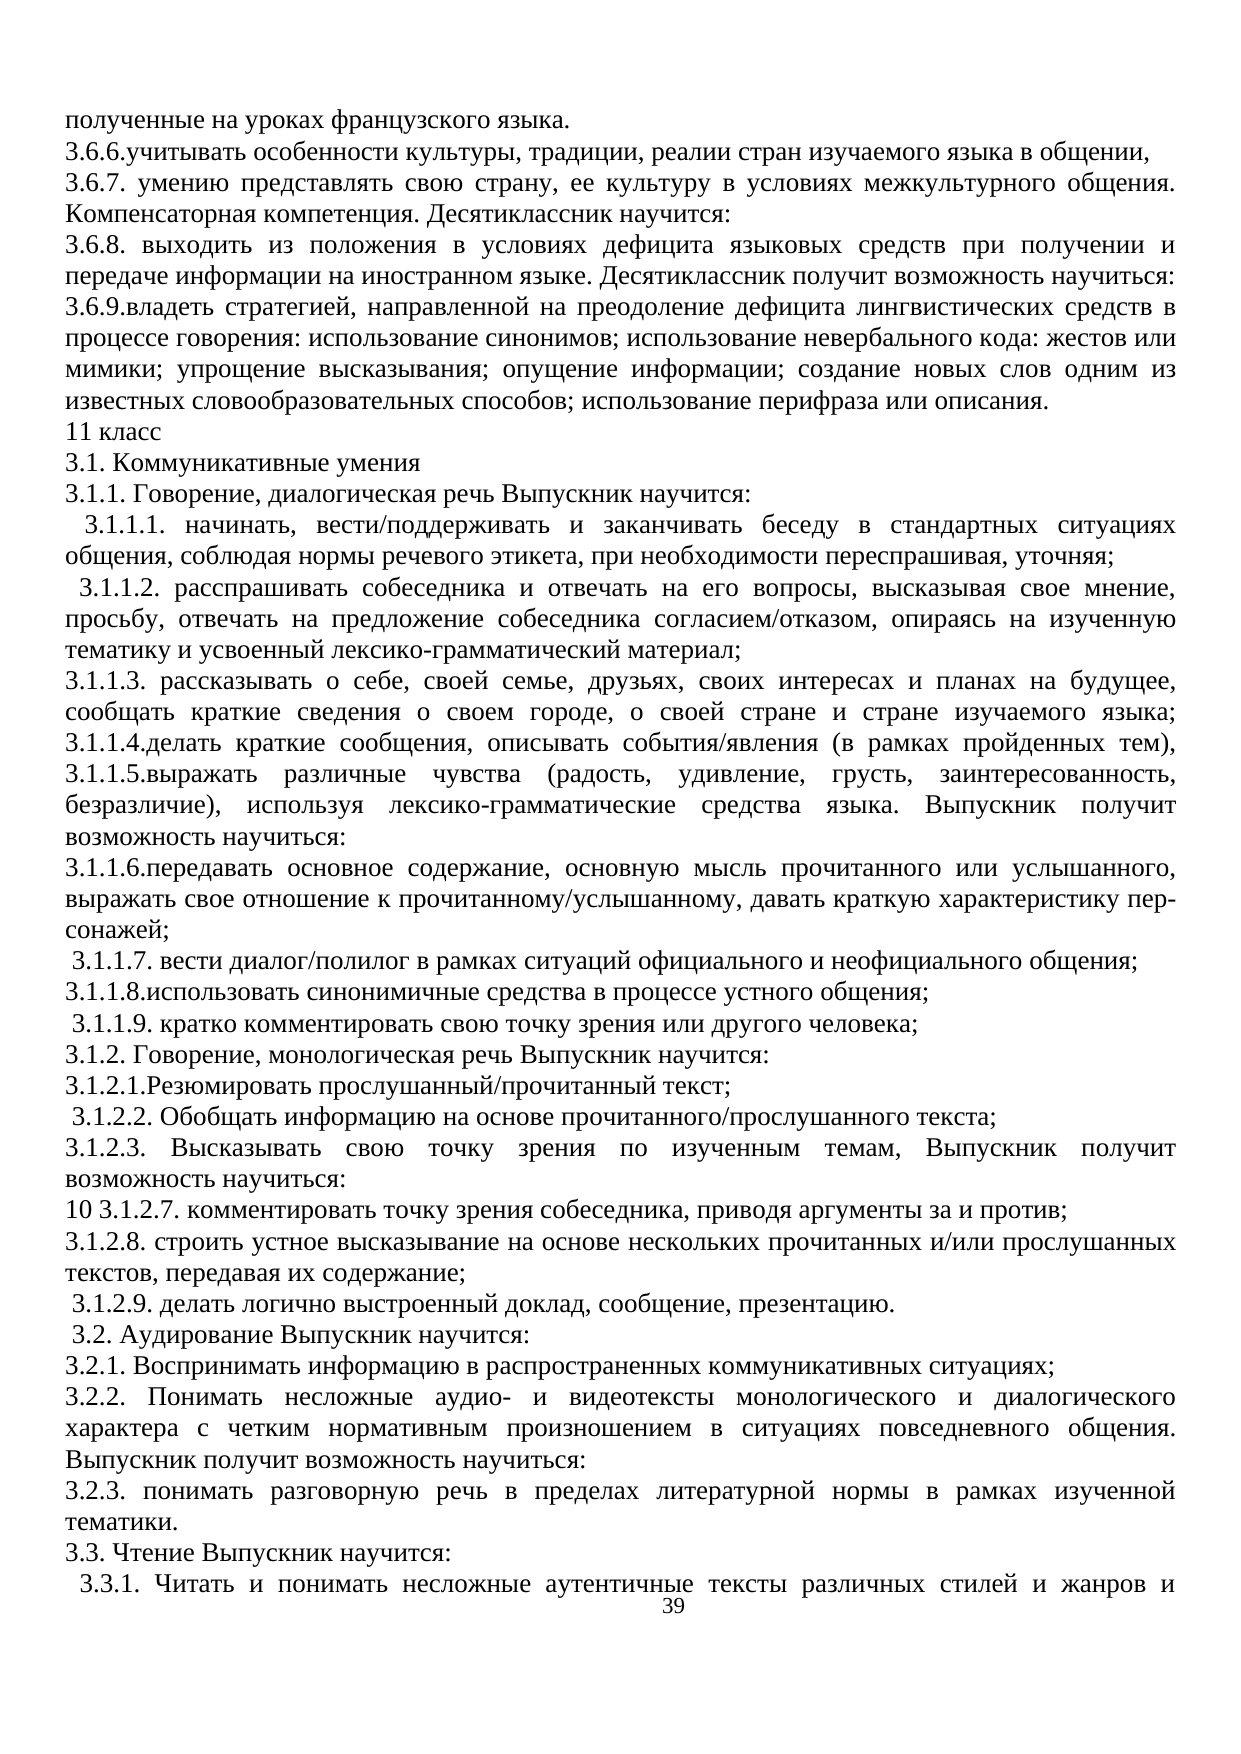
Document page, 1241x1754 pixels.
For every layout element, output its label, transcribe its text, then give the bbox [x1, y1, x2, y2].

text 3.3. Чтение Выпускник научится: [65, 1536, 1178, 1567]
text 3.1.2. Говорение, монологическая речь Выпускник научится: [65, 1038, 1178, 1069]
text 3.1.1.8.использовать синонимичные средства в процессе устного общения; [65, 976, 1178, 1007]
text 3.1.1.9. кратко комментировать свою точку зрения или другого человека; [65, 1007, 1178, 1038]
text 3.6.6.учитывать особенности культуры, традиции, реалии стран изучаемого языка в общении, [65, 134, 1178, 166]
text 3.6.7. умению представлять свою страну, ее культуру в условиях межкультурного общения. Компенсаторная компетенция. Десятиклассник научится: [65, 166, 1178, 228]
text 3.1.1. Говорение, диалогическая речь Выпускник научится: [65, 477, 1178, 508]
text 3.1.1.3. рассказывать о себе, своей семье, друзьях, своих интересах и планах на будущее, сообщать краткие сведения о своем городе, о своей стране и стране изучаемого языка; 3.1.1.4.делать краткие сообщения, описывать события/явления (в рамках пройденных тем), 3.1.1.5.выражать различные чувства (радость, удивление, грусть, заинтересованность, безразличие), используя лексико-грамматические средства языка. Выпускник получит возможность научиться: [65, 664, 1178, 851]
text 3.2.1. Воспринимать информацию в распространенных коммуникативных ситуациях; [65, 1349, 1178, 1380]
text 3.6.8. выходить из положения в условиях дефицита языковых средств при получении и передаче информации на иностранном языке. Десятиклассник получит возможность научиться: [65, 228, 1178, 290]
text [65, 1567, 1178, 1598]
text 3.1. Коммуникативные умения [65, 446, 1178, 477]
text 3.1.2.8. строить устное высказывание на основе нескольких прочитанных и/или прослушанных текстов, передавая их содержание; [65, 1225, 1178, 1287]
text 3.2.2. Понимать несложные аудио- и видеотексты монологического и диалогического характера с четким нормативным произношением в ситуациях повседневного общения. Выпускник получит возможность научиться: [65, 1380, 1178, 1474]
text 3.1.2.9. делать логично выстроенный доклад, сообщение, презентацию. [65, 1287, 1178, 1318]
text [65, 103, 1178, 134]
text 3.6.9.владеть стратегией, направленной на преодоление дефицита лингвистических средств в процессе говорения: использование синонимов; использование невербального кода: жестов или мимики; упрощение высказывания; опущение информации; создание новых слов одним из известных словообразовательных способов; использование перифраза или описания. [65, 290, 1178, 415]
text 3.1.1.2. расспрашивать собеседника и отвечать на его вопросы, высказывая свое мнение, просьбу, отвечать на предложение собеседника согласием/отказом, опираясь на изученную тематику и усвоенный лексико-грамматический материал; [65, 571, 1178, 664]
text 11 класс [65, 415, 1178, 446]
text 3.2. Аудирование Выпускник научится: [65, 1318, 1178, 1349]
text 3.1.2.2. Обобщать информацию на основе прочитанного/прослушанного текста; [65, 1100, 1178, 1131]
text 3.1.2.1.Резюмировать прослушанный/прочитанный текст; [65, 1069, 1178, 1100]
text 3.1.1.1. начинать, вести/поддерживать и заканчивать беседу в стандартных ситуациях общения, соблюдая нормы речевого этикета, при необходимости переспрашивая, уточняя; [65, 508, 1178, 571]
text 3.1.2.3. Высказывать свою точку зрения по изученным темам, Выпускник получит возможность научиться: [65, 1131, 1178, 1193]
text 3.2.3. понимать разговорную речь в пределах литературной нормы в рамках изученной тематики. [65, 1474, 1178, 1536]
text 3.1.1.6.передавать основное содержание, основную мысль прочитанного или услышанного, выражать свое отношение к прочитанному/услышанному, давать краткую характеристику пер- сонажей; [65, 851, 1178, 944]
text 10 3.1.2.7. комментировать точку зрения собеседника, приводя аргументы за и против; [65, 1193, 1178, 1225]
text 3.1.1.7. вести диалог/полилог в рамках ситуаций официального и неофициального общения; [65, 944, 1178, 976]
